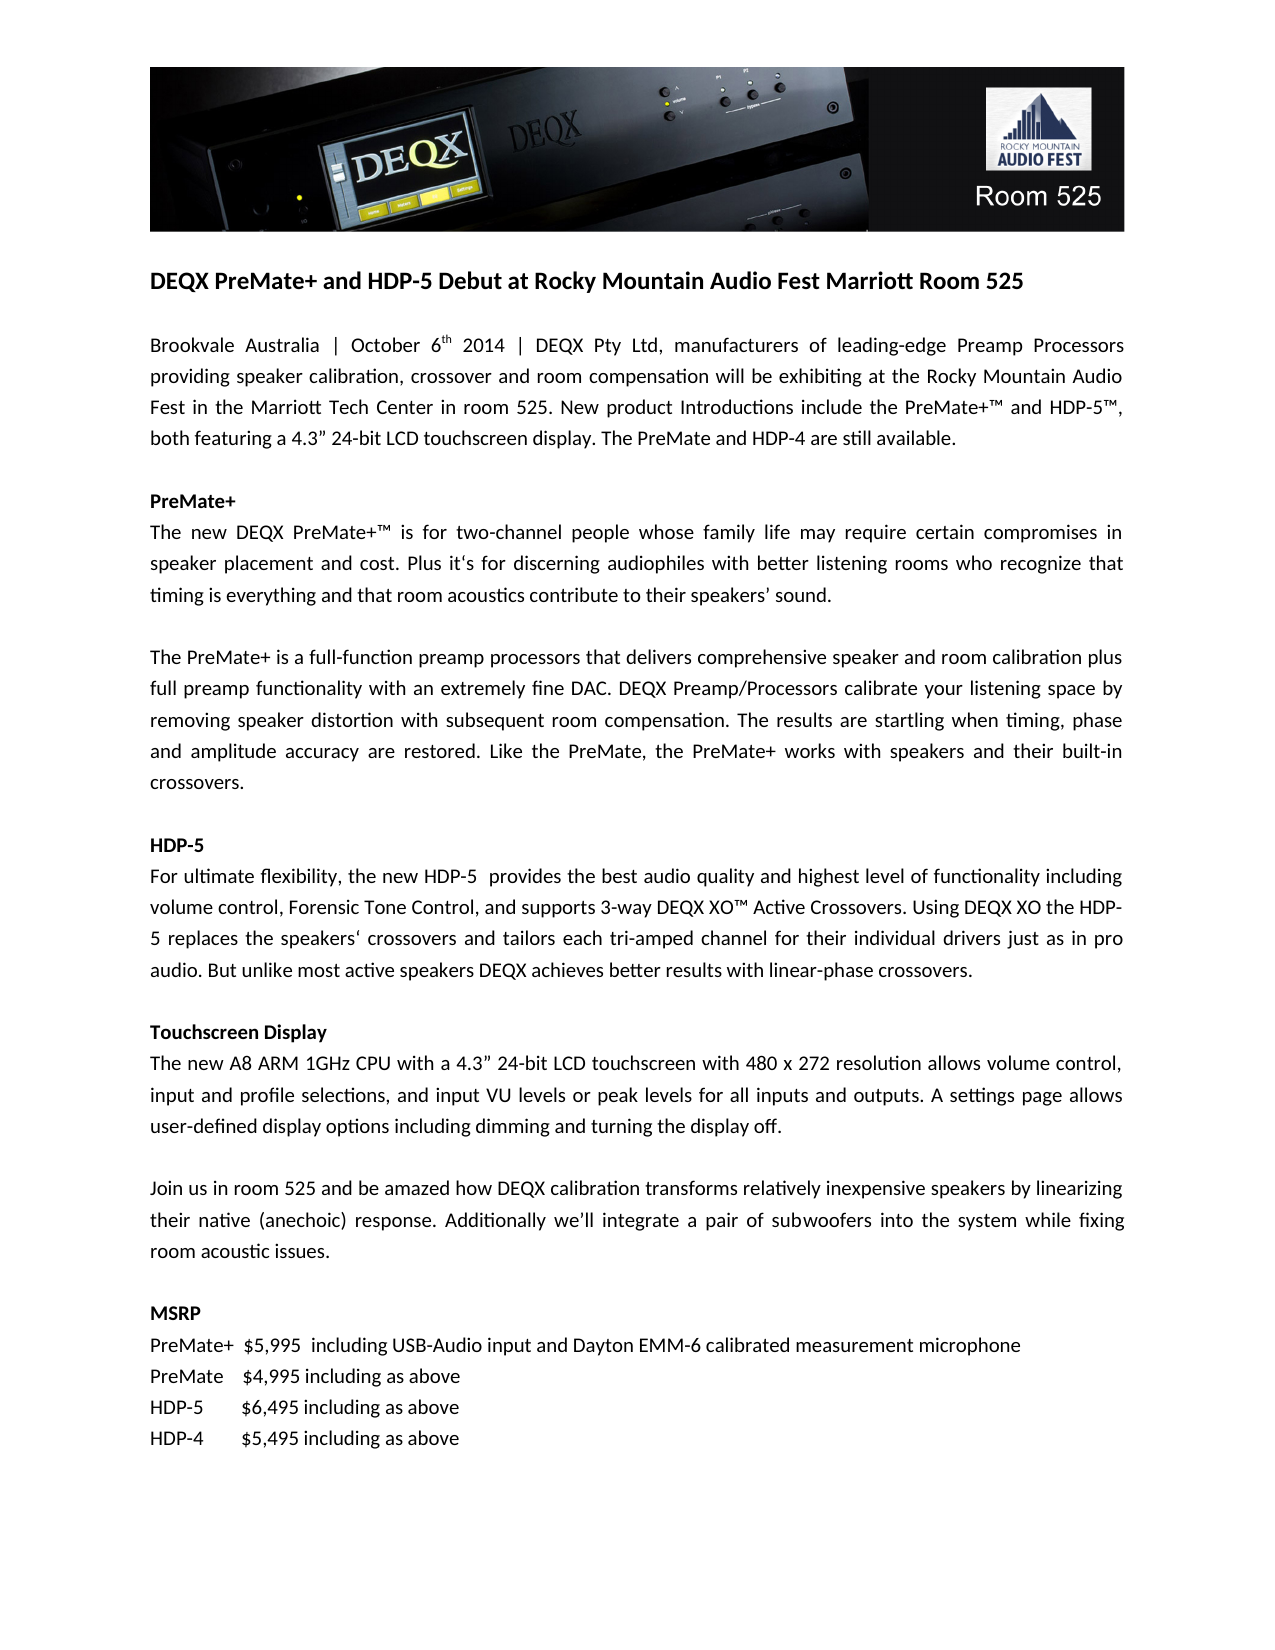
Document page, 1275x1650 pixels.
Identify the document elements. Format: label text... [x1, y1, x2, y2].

text The PreMate+ is a full-function preamp processors that delivers comprehensive speaker and room calibration plus full preamp functionality with an extremely fine DAC. DEQX Preamp/Processors calibrate your listening space by removing speaker distortion with subsequent room compensation. The results are startling when timing, phase and amplitude accuracy are restored. Like the PreMate, the PreMate+ works with speakers and their built-in crossovers. [150, 639, 1125, 796]
text PreMate+ $5,995 including USB-Audio input and Dayton EMM-6 calibrated measurement microphone [150, 1327, 1125, 1358]
text DEQX PreMate+ and HDP-5 Debut at Rocky Mountain Audio Fest Marriott Room 525 [150, 264, 1125, 296]
text HDP-5 [150, 827, 1125, 858]
text The new A8 ARM 1GHz CPU with a 4.3” 24-bit LCD touchscreen with 480 x 272 resolution allows volume control, input and profile selections, and input VU levels or peak levels for all inputs and outputs. A settings page allows user-defined display options including dimming and turning the display off. [150, 1046, 1125, 1139]
text PreMate $4,995 including as above [150, 1358, 1125, 1389]
text Touchscreen Display [150, 1014, 1125, 1046]
text MSRP [150, 1296, 1125, 1327]
picture [150, 67, 1125, 232]
text HDP-4 $5,495 including as above [150, 1421, 1125, 1452]
text For ultimate flexibility, the new HDP-5 provides the best audio quality and highest level of functionality including volume control, Forensic Tone Control, and supports 3-way DEQX XO™ Active Crossovers. Using DEQX XO the HDP-5 replaces the speakers‘ crossovers and tailors each tri-amped channel for their individual drivers just as in pro audio. But unlike most active speakers DEQX achieves better results with linear-phase crossovers. [150, 858, 1125, 983]
text Join us in room 525 and be amazed how DEQX calibration transforms relatively inexpensive speakers by linearizing their native (anechoic) response. Additionally we’ll integrate a pair of subwoofers into the system while fixing room acoustic issues. [150, 1171, 1125, 1264]
text PreMate+ [150, 483, 1125, 514]
text The new DEQX PreMate+™ is for two-channel people whose family life may require certain compromises in speaker placement and cost. Plus it‘s for discerning audiophiles with better listening rooms who recognize that timing is everything and that room acoustics contribute to their speakers’ sound. [150, 514, 1125, 608]
text HDP-5 $6,495 including as above [150, 1389, 1125, 1421]
text Brookvale Australia | October 6th 2014 | DEQX Pty Ltd, manufacturers of leading-edge Preamp Processors providing speaker calibration, crossover and room compensation will be exhibiting at the Rocky Mountain Audio Fest in the Marriott Tech Center in room 525. New product Introductions include the PreMate+™ and HDP-5™, both featuring a 4.3” 24-bit LCD touchscreen display. The PreMate and HDP-4 are still available. [150, 327, 1125, 452]
